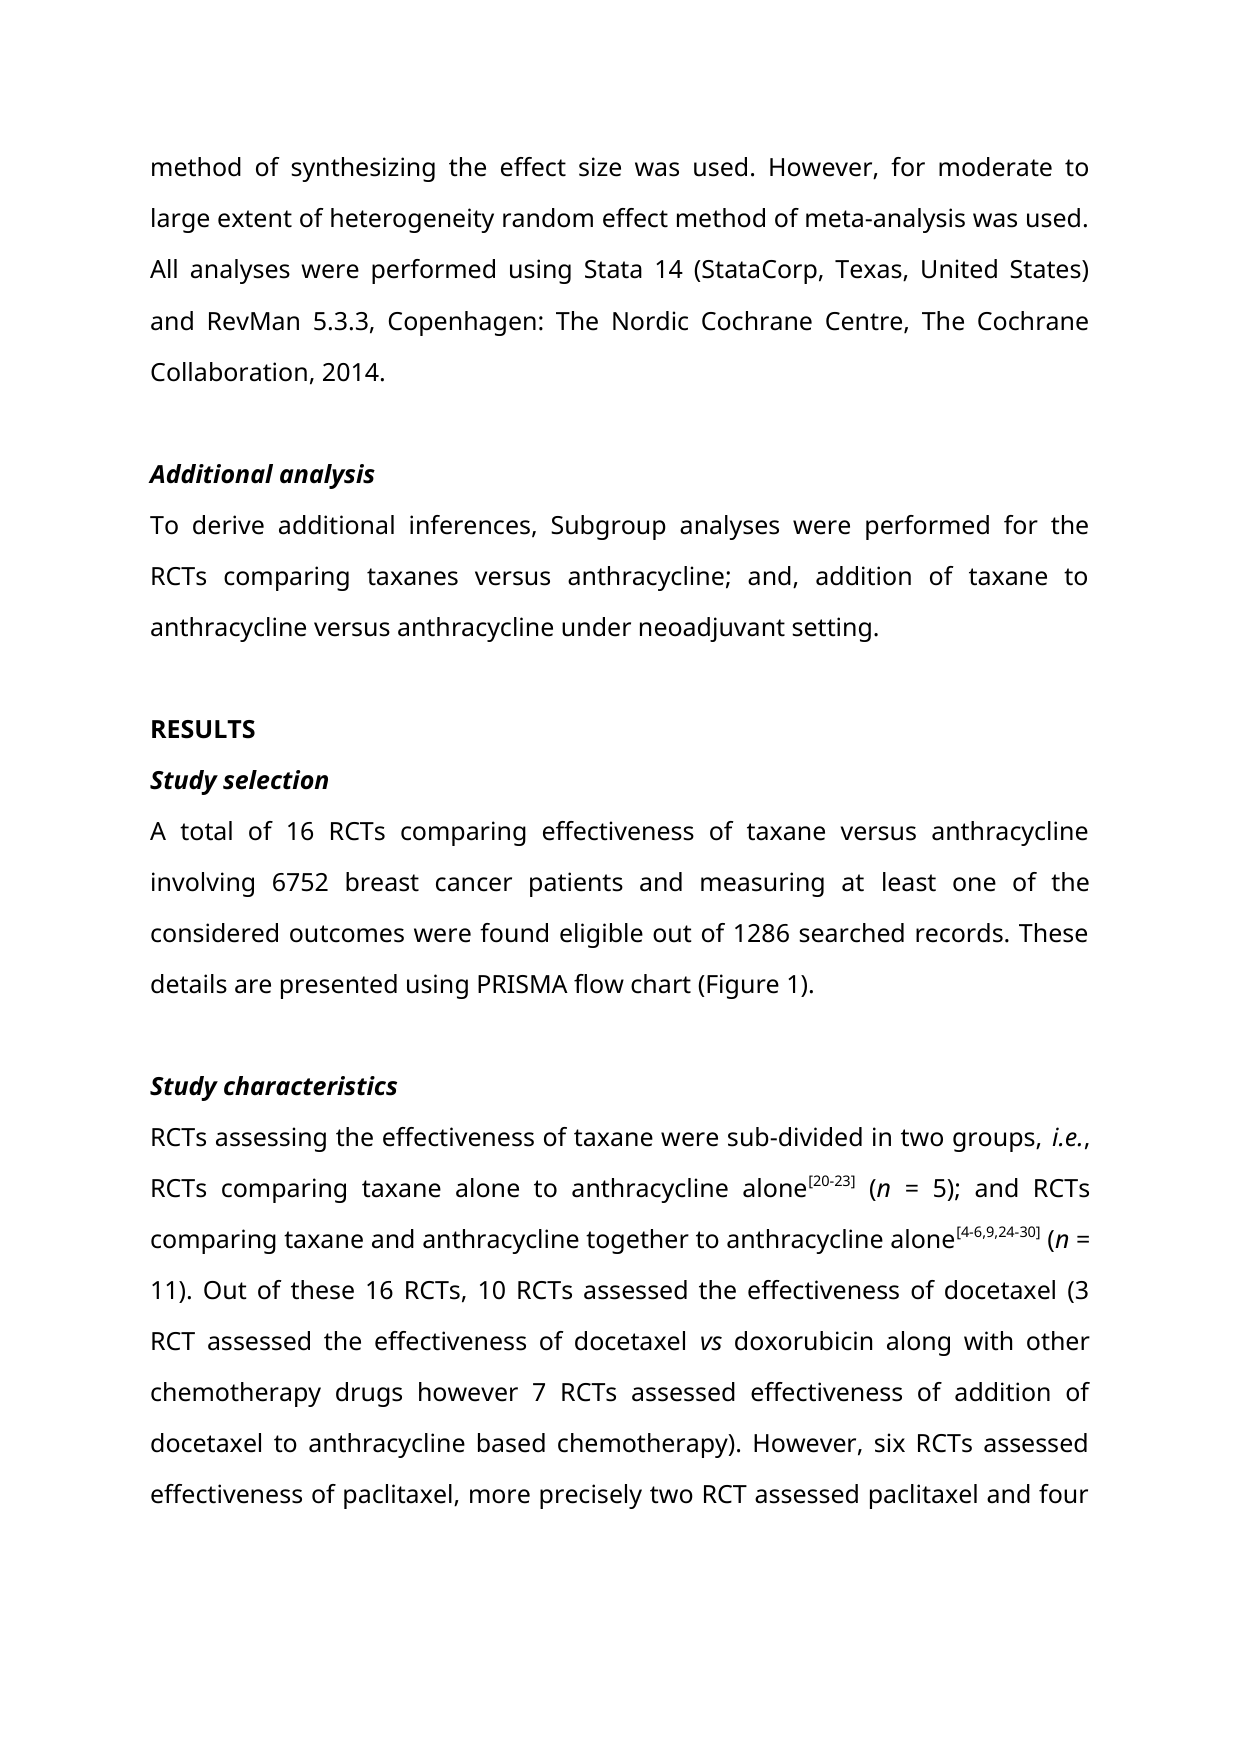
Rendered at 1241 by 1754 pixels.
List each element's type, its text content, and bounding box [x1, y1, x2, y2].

text RESULTS [150, 711, 1090, 746]
list Study selection [150, 762, 1090, 797]
list Study characteristics [150, 1069, 1090, 1103]
list Additional analysis [150, 456, 1090, 490]
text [150, 150, 1090, 388]
text To derive additional inferences, Subgroup analyses were performed for the RCTs comparing taxanes versus anthracycline; and, addition of taxane to anthracycline versus anthracycline under neoadjuvant setting. [150, 507, 1090, 643]
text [150, 1120, 1090, 1511]
text A total of 16 RCTs comparing effectiveness of taxane versus anthracycline involving 6752 breast cancer patients and measuring at least one of the considered outcomes were found eligible out of 1286 searched records. These details are presented using PRISMA flow chart (Figure 1). [150, 813, 1090, 1001]
